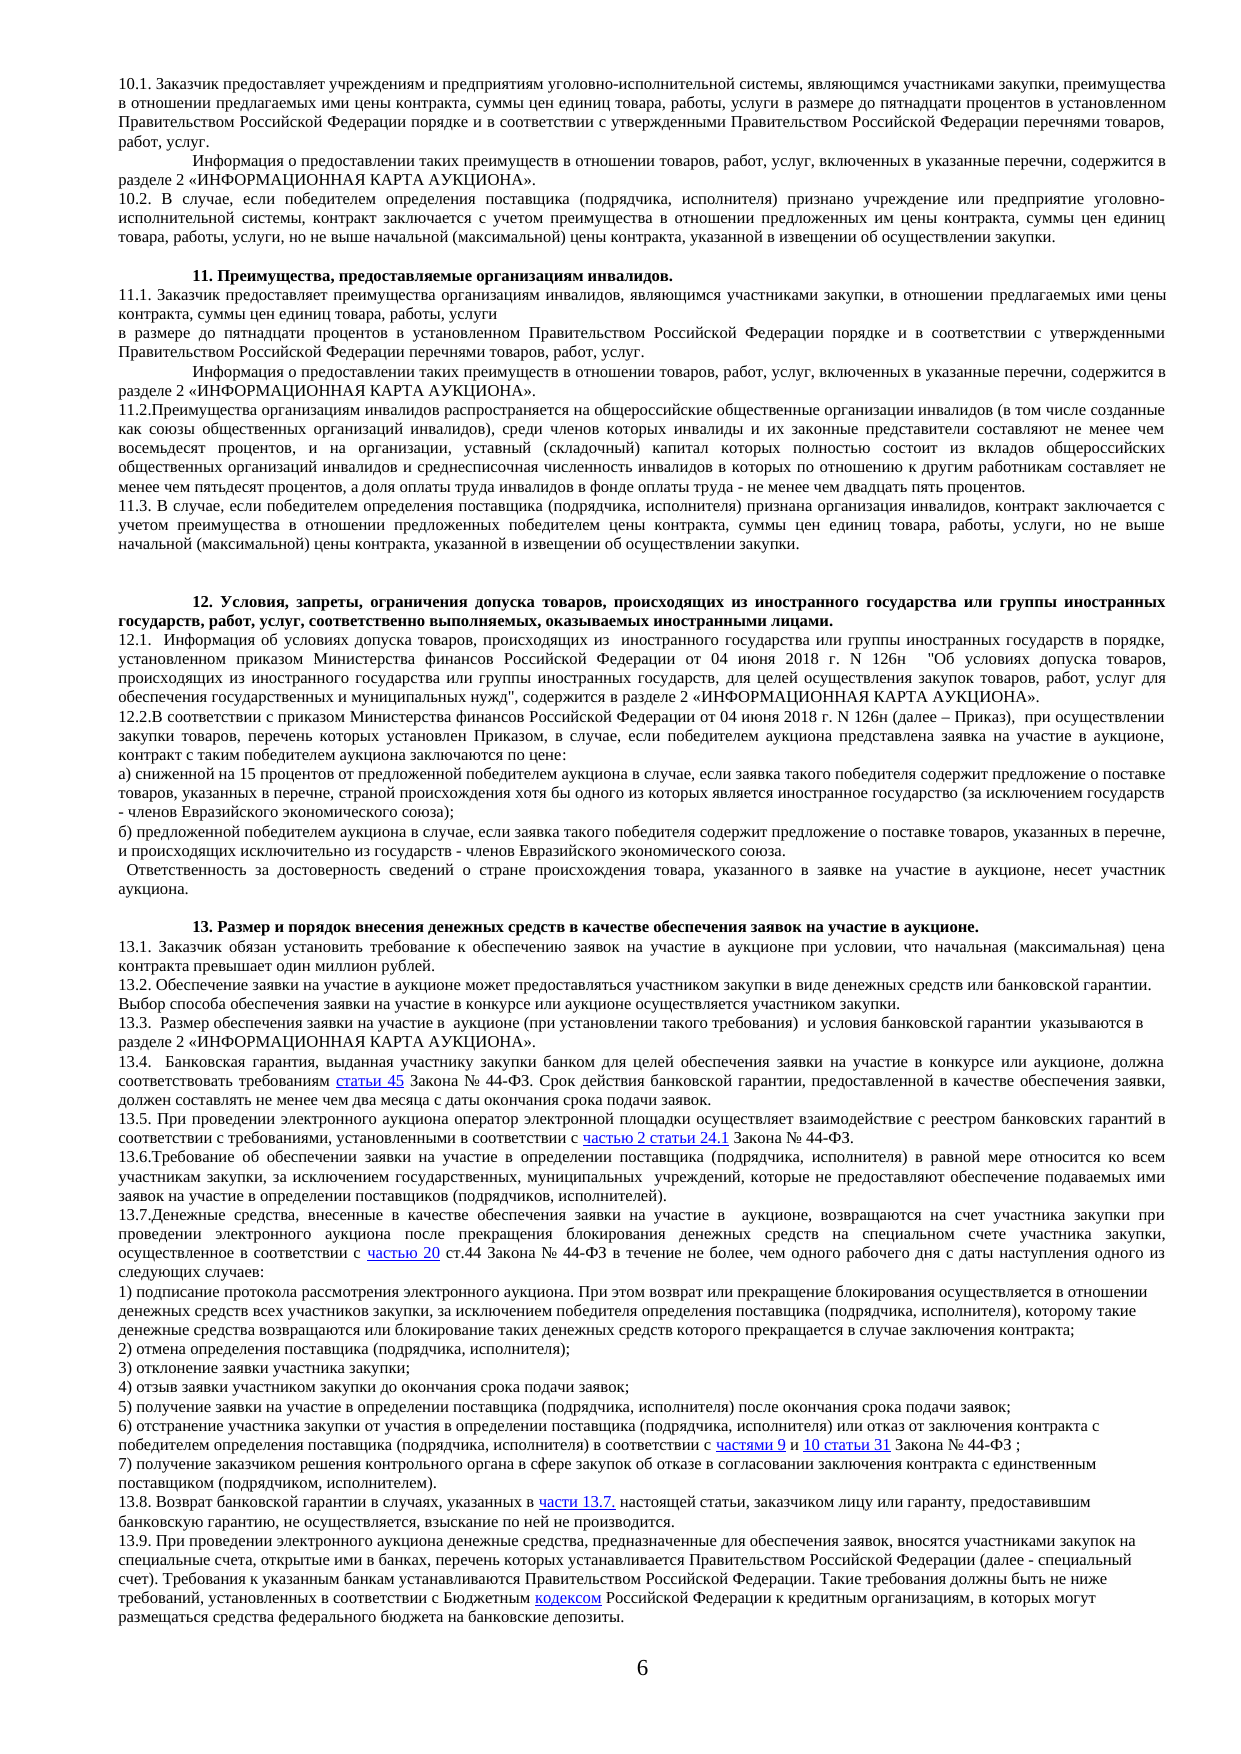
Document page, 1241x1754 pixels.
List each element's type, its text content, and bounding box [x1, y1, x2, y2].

text 10.2. В случае, если победителем определения поставщика (подрядчика, исполнителя) признано учреждение или предприятие уголовно-исполнительной системы, контракт заключается с учетом преимущества в отношении предложенных им цены контракта, суммы цен единиц товара, работы, услуги, но не выше начальной (максимальной) цены контракта, указанной в извещении об осуществлении закупки. [118, 189, 1167, 246]
text 13.2. Обеспечение заявки на участие в аукционе может предоставляться участником закупки в виде денежных средств или банковской гарантии. Выбор способа обеспечения заявки на участие в конкурсе или аукционе осуществляется участником закупки. [118, 975, 1167, 1013]
text Информация о предоставлении таких преимуществ в отношении товаров, работ, услуг, включенных в указанные перечни, содержится в разделе 2 «ИНФОРМАЦИОННАЯ КАРТА АУКЦИОНА». [118, 361, 1167, 400]
text 2) отмена определения поставщика (подрядчика, исполнителя); [118, 1339, 1167, 1358]
text 13.1. Заказчик обязан установить требование к обеспечению заявок на участие в аукционе при условии, что начальная (максимальная) цена контракта превышает один миллион рублей. [118, 936, 1167, 975]
text Ответственность за достоверность сведений о стране происхождения товара, указанного в заявке на участие в аукционе, несет участник аукциона. [118, 860, 1167, 898]
text 13.4. Банковская гарантия, выданная участнику закупки банком для целей обеспечения заявки на участие в конкурсе или аукционе, должна соответствовать требованиям статьи 45 Закона № 44-ФЗ. Срок действия банковской гарантии, предоставленной в качестве обеспечения заявки, должен составлять не менее чем два месяца с даты окончания срока подачи заявок. [118, 1051, 1167, 1109]
text 13.5. При проведении электронного аукциона оператор электронной площадки осуществляет взаимодействие с реестром банковских гарантий в соответствии с требованиями, установленными в соответствии с частью 2 статьи 24.1 Закона № 44-ФЗ. [118, 1109, 1167, 1147]
text Информация о предоставлении таких преимуществ в отношении товаров, работ, услуг, включенных в указанные перечни, содержится в разделе 2 «ИНФОРМАЦИОННАЯ КАРТА АУКЦИОНА». [118, 151, 1167, 189]
text 13.9. При проведении электронного аукциона денежные средства, предназначенные для обеспечения заявок, вносятся участниками закупок на специальные счета, открытые ими в банках, перечень которых устанавливается Правительством Российской Федерации (далее - специальный счет). Требования к указанным банкам устанавливаются Правительством Российской Федерации. Такие требования должны быть не ниже требований, установленных в соответствии с Бюджетным кодексом Российской Федерации к кредитным организациям, в которых могут размещаться средства федерального бюджета на банковские депозиты. [118, 1531, 1167, 1626]
text 13.3. Размер обеспечения заявки на участие в аукционе (при установлении такого требования) и условия банковской гарантии указываются в разделе 2 «ИНФОРМАЦИОННАЯ КАРТА АУКЦИОНА». [118, 1013, 1167, 1051]
text 3) отклонение заявки участника закупки; [118, 1358, 1167, 1377]
text 10.1. Заказчик предоставляет учреждениям и предприятиям уголовно-исполнительной системы, являющимся участниками закупки, преимущества в отношении предлагаемых ими цены контракта, суммы цен единиц товара, работы, услуги в размере до пятнадцати процентов в установленном Правительством Российской Федерации порядке и в соответствии с утвержденными Правительством Российской Федерации перечнями товаров, работ, услуг. [118, 74, 1167, 151]
text 11.1. Заказчик предоставляет преимущества организациям инвалидов, являющимся участниками закупки, в отношении предлагаемых ими цены контракта, суммы цен единиц товара, работы, услуги [118, 285, 1167, 323]
text 11.2.Преимущества организациям инвалидов распространяется на общероссийские общественные организации инвалидов (в том числе созданные как союзы общественных организаций инвалидов), среди членов которых инвалиды и их законные представители составляют не менее чем восемьдесят процентов, и на организации, уставный (складочный) капитал которых полностью состоит из вкладов общероссийских общественных организаций инвалидов и среднесписочная численность инвалидов в которых по отношению к другим работникам составляет не менее чем пятьдесят процентов, а доля оплаты труда инвалидов в фонде оплаты труда - не менее чем двадцать пять процентов. [118, 400, 1167, 496]
text 11.3. В случае, если победителем определения поставщика (подрядчика, исполнителя) признана организация инвалидов, контракт заключается с учетом преимущества в отношении предложенных победителем цены контракта, суммы цен единиц товара, работы, услуги, но не выше начальной (максимальной) цены контракта, указанной в извещении об осуществлении закупки. [118, 496, 1167, 553]
text в размере до пятнадцати процентов в установленном Правительством Российской Федерации порядке и в соответствии с утвержденными Правительством Российской Федерации перечнями товаров, работ, услуг. [118, 323, 1167, 361]
text 12.2.В соответствии с приказом Министерства финансов Российской Федерации от 04 июня 2018 г. N 126н (далее – Приказ), при осуществлении закупки товаров, перечень которых установлен Приказом, в случае, если победителем аукциона представлена заявка на участие в аукционе, контракт с таким победителем аукциона заключаются по цене: [118, 706, 1167, 764]
text 13.8. Возврат банковской гарантии в случаях, указанных в части 13.7. настоящей статьи, заказчиком лицу или гаранту, предоставившим банковскую гарантию, не осуществляется, взыскание по ней не производится. [118, 1492, 1167, 1531]
text 4) отзыв заявки участником закупки до окончания срока подачи заявок; [118, 1377, 1167, 1396]
text 13.6.Требование об обеспечении заявки на участие в определении поставщика (подрядчика, исполнителя) в равной мере относится ко всем участникам закупки, за исключением государственных, муниципальных учреждений, которые не предоставляют обеспечение подаваемых ими заявок на участие в определении поставщиков (подрядчиков, исполнителей). [118, 1147, 1167, 1205]
text 7) получение заказчиком решения контрольного органа в сфере закупок об отказе в согласовании заключения контракта с единственным поставщиком (подрядчиком, исполнителем). [118, 1454, 1167, 1492]
text 12.1. Информация об условиях допуска товаров, происходящих из иностранного государства или группы иностранных государств в порядке, установленном приказом Министерства финансов Российской Федерации от 04 июня 2018 г. N 126н "Об условиях допуска товаров, происходящих из иностранного государства или группы иностранных государств, для целей осуществления закупок товаров, работ, услуг для обеспечения государственных и муниципальных нужд", содержится в разделе 2 «ИНФОРМАЦИОННАЯ КАРТА АУКЦИОНА». [118, 630, 1167, 706]
text а) сниженной на 15 процентов от предложенной победителем аукциона в случае, если заявка такого победителя содержит предложение о поставке товаров, указанных в перечне, страной происхождения хотя бы одного из которых является иностранное государство (за исключением государств - членов Евразийского экономического союза); [118, 764, 1167, 821]
text 1) подписание протокола рассмотрения электронного аукциона. При этом возврат или прекращение блокирования осуществляется в отношении денежных средств всех участников закупки, за исключением победителя определения поставщика (подрядчика, исполнителя), которому такие денежные средства возвращаются или блокирование таких денежных средств которого прекращается в случае заключения контракта; [118, 1281, 1167, 1339]
text 5) получение заявки на участие в определении поставщика (подрядчика, исполнителя) после окончания срока подачи заявок; [118, 1396, 1167, 1416]
text 12. Условия, запреты, ограничения допуска товаров, происходящих из иностранного государства или группы иностранных государств, работ, услуг, соответственно выполняемых, оказываемых иностранными лицами. [118, 591, 1167, 630]
text 13. Размер и порядок внесения денежных средств в качестве обеспечения заявок на участие в аукционе. [118, 917, 1167, 936]
text 13.7.Денежные средства, внесенные в качестве обеспечения заявки на участие в аукционе, возвращаются на счет участника закупки при проведении электронного аукциона после прекращения блокирования денежных средств на специальном счете участника закупки, осуществленное в соответствии с частью 20 ст.44 Закона № 44-ФЗ в течение не более, чем одного рабочего дня с даты наступления одного из следующих случаев: [118, 1205, 1167, 1281]
text 6) отстранение участника закупки от участия в определении поставщика (подрядчика, исполнителя) или отказ от заключения контракта с победителем определения поставщика (подрядчика, исполнителя) в соответствии с частями 9 и 10 статьи 31 Закона № 44-ФЗ ; [118, 1416, 1167, 1454]
text 11. Преимущества, предоставляемые организациям инвалидов. [118, 266, 1167, 285]
text б) предложенной победителем аукциона в случае, если заявка такого победителя содержит предложение о поставке товаров, указанных в перечне, и происходящих исключительно из государств - членов Евразийского экономического союза. [118, 821, 1167, 860]
